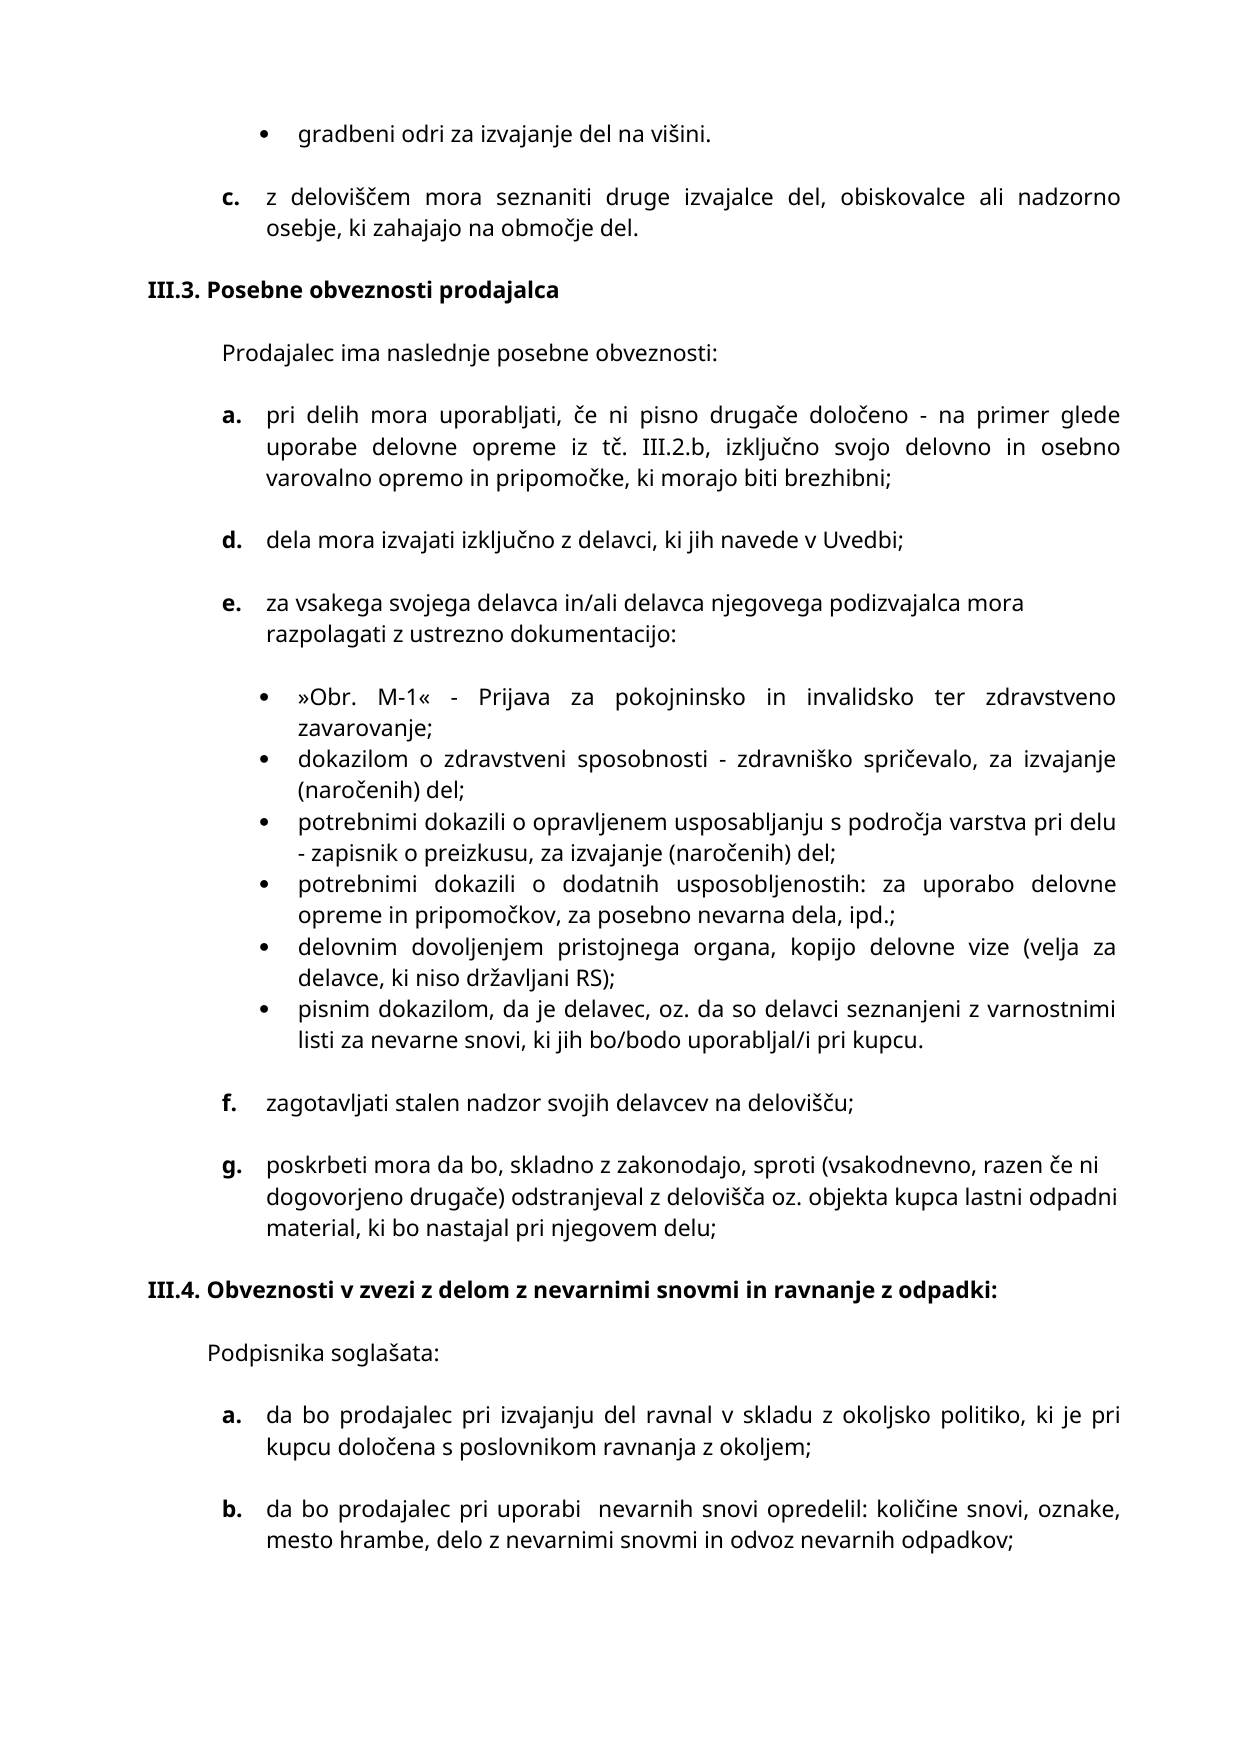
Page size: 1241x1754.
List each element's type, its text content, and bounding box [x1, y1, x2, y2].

list gradbeni odri za izvajanje del na višini. [260, 118, 1122, 149]
text Prodajalec ima naslednje posebne obveznosti: [148, 337, 1122, 368]
list zagotavljati stalen nadzor svojih delavcev na delovišču; [222, 1087, 1122, 1118]
list za vsakega svojega delavca in/ali delavca njegovega podizvajalca mora razpolagati z ustrezno dokumentacijo: [222, 587, 1122, 649]
list potrebnimi dokazili o opravljenem usposabljanju s področja varstva pri delu - zapisnik o preizkusu, za izvajanje (naročenih) del; [260, 806, 1117, 868]
list dokazilom o zdravstveni sposobnosti - zdravniško spričevalo, za izvajanje (naročenih) del; [260, 743, 1117, 806]
list »Obr. M-1« - Prijava za pokojninsko in invalidsko ter zdravstveno zavarovanje; [260, 681, 1117, 743]
list pri delih mora uporabljati, če ni pisno drugače določeno - na primer glede uporabe delovne opreme iz tč. III.2.b, izključno svojo delovno in osebno varovalno opremo in pripomočke, ki morajo biti brezhibni; [222, 399, 1122, 493]
list z deloviščem mora seznaniti druge izvajalce del, obiskovalce ali nadzorno osebje, ki zahajajo na območje del. [222, 181, 1122, 243]
list potrebnimi dokazili o dodatnih usposobljenostih: za uporabo delovne opreme in pripomočkov, za posebno nevarna dela, ipd.; [260, 868, 1117, 931]
list da bo prodajalec pri izvajanju del ravnal v skladu z okoljsko politiko, ki je pri kupcu določena s poslovnikom ravnanja z okoljem; [222, 1399, 1122, 1462]
text III.3. Posebne obveznosti prodajalca [148, 274, 1122, 306]
text III.4. Obveznosti v zvezi z delom z nevarnimi snovmi in ravnanje z odpadki: [148, 1274, 1122, 1306]
list da bo prodajalec pri uporabi nevarnih snovi opredelil: količine snovi, oznake, mesto hrambe, delo z nevarnimi snovmi in odvoz nevarnih odpadkov; [222, 1493, 1122, 1556]
list dela mora izvajati izključno z delavci, ki jih navede v Uvedbi; [222, 524, 1122, 556]
list pisnim dokazilom, da je delavec, oz. da so delavci seznanjeni z varnostnimi listi za nevarne snovi, ki jih bo/bodo uporabljal/i pri kupcu. [260, 993, 1117, 1056]
list poskrbeti mora da bo, skladno z zakonodajo, sproti (vsakodnevno, razen če ni dogovorjeno drugače) odstranjeval z delovišča oz. objekta kupca lastni odpadni material, ki bo nastajal pri njegovem delu; [222, 1149, 1122, 1243]
list delovnim dovoljenjem pristojnega organa, kopijo delovne vize (velja za delavce, ki niso državljani RS); [260, 931, 1117, 993]
text Podpisnika soglašata: [207, 1337, 1117, 1368]
